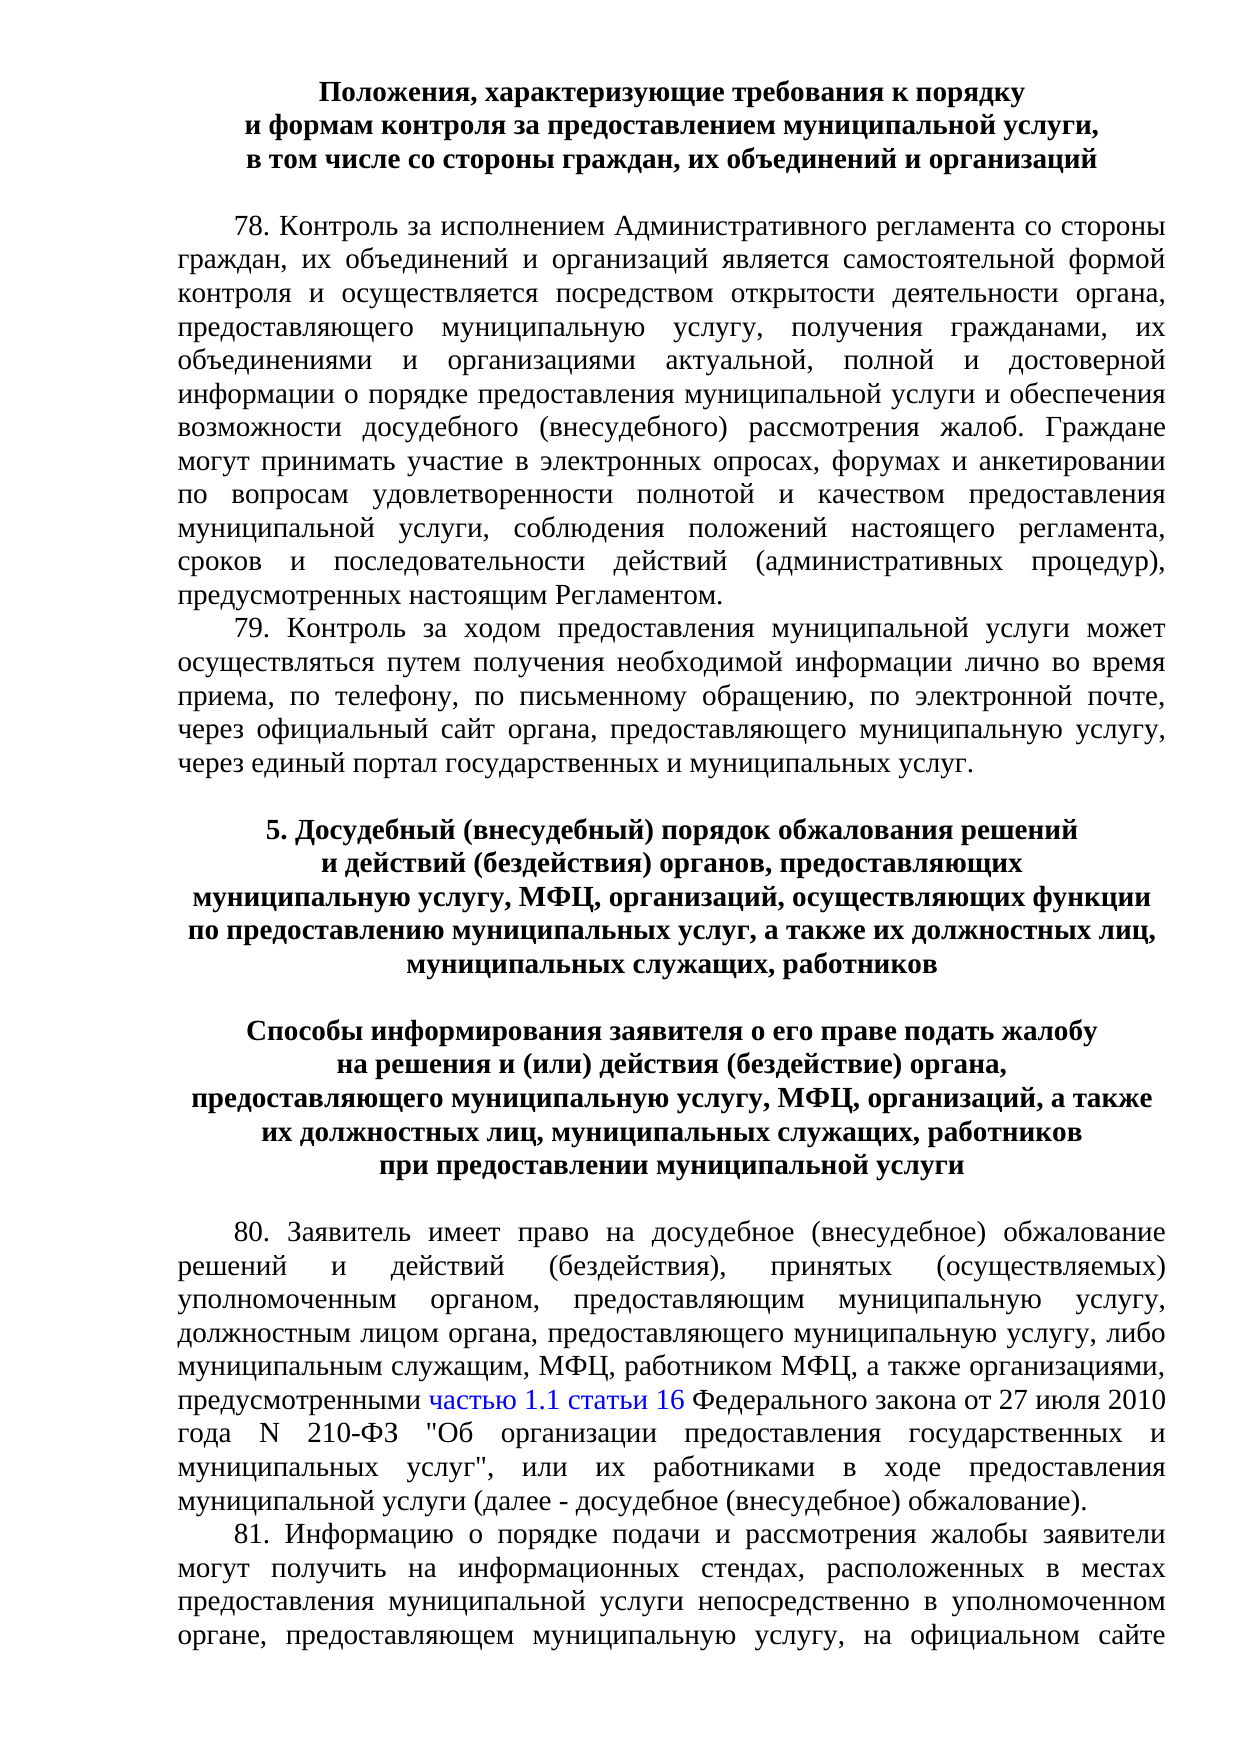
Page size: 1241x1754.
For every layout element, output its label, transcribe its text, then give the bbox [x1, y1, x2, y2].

text муниципальную услугу, МФЦ, организаций, осуществляющих функции по предоставлению муниципальных услуг, а также их должностных лиц, [177, 879, 1167, 946]
text 5. Досудебный (внесудебный) порядок обжалования решений [177, 812, 1167, 845]
text и формам контроля за предоставлением муниципальной услуги, [177, 107, 1167, 141]
text на решения и (или) действия (бездействие) органа, [177, 1047, 1167, 1080]
text муниципальных служащих, работников [177, 946, 1167, 979]
text предоставляющего муниципальную услугу, МФЦ, организаций, а также их должностных лиц, муниципальных служащих, работников [177, 1080, 1167, 1147]
text Положения, характеризующие требования к порядку [177, 74, 1167, 107]
text в том числе со стороны граждан, их объединений и организаций [177, 141, 1167, 174]
text Способы информирования заявителя о его праве подать жалобу [177, 1013, 1167, 1047]
text и действий (бездействия) органов, предоставляющих [177, 845, 1167, 879]
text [177, 1516, 1167, 1650]
text 79. Контроль за ходом предоставления муниципальной услуги может осуществляться путем получения необходимой информации лично во время приема, по телефону, по письменному обращению, по электронной почте, через официальный сайт органа, предоставляющего муниципальную услугу, через единый портал государственных и муниципальных услуг. [177, 611, 1167, 778]
text 80. Заявитель имеет право на досудебное (внесудебное) обжалование решений и действий (бездействия), принятых (осуществляемых) уполномоченным органом, предоставляющим муниципальную услугу, должностным лицом органа, предоставляющего муниципальную услугу, либо муниципальным служащим, МФЦ, работником МФЦ, а также организациями, предусмотренными частью 1.1 статьи 16 Федерального закона от 27 июля 2010 года N 210-ФЗ "Об организации предоставления государственных и муниципальных услуг", или их работниками в ходе предоставления муниципальной услуги (далее - досудебное (внесудебное) обжалование). [177, 1214, 1167, 1516]
text при предоставлении муниципальной услуги [177, 1147, 1167, 1181]
text 78. Контроль за исполнением Административного регламента со стороны граждан, их объединений и организаций является самостоятельной формой контроля и осуществляется посредством открытости деятельности органа, предоставляющего муниципальную услугу, получения гражданами, их объединениями и организациями актуальной, полной и достоверной информации о порядке предоставления муниципальной услуги и обеспечения возможности досудебного (внесудебного) рассмотрения жалоб. Граждане могут принимать участие в электронных опросах, форумах и анкетировании по вопросам удовлетворенности полнотой и качеством предоставления муниципальной услуги, соблюдения положений настоящего регламента, сроков и последовательности действий (административных процедур), предусмотренных настоящим Регламентом. [177, 208, 1167, 611]
